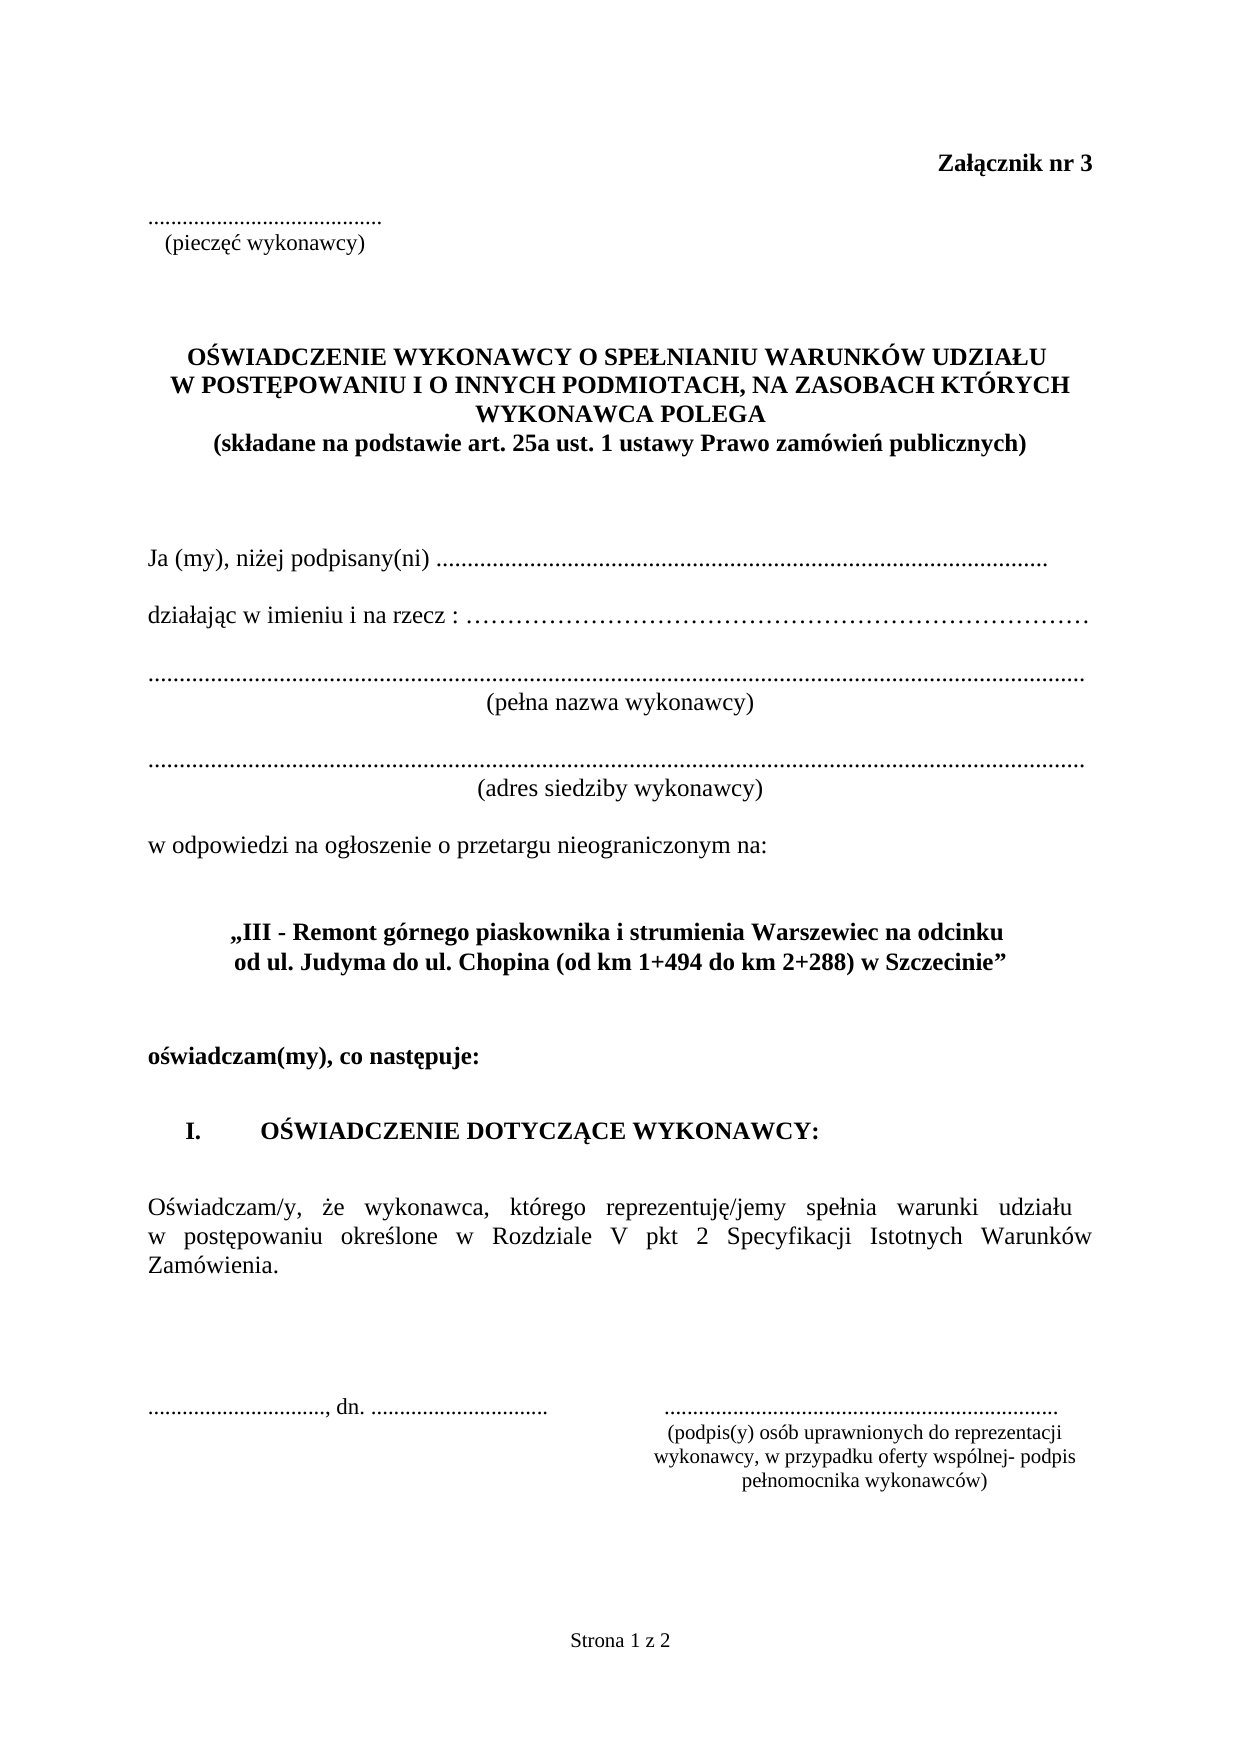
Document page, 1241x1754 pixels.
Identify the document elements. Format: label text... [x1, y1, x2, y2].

text (składane na podstawie art. 25a ust. 1 ustawy Prawo zamówień publicznych) [148, 428, 1093, 457]
text ...................................................................................................................................................... [148, 658, 1093, 687]
list OŚWIADCZENIE DOTYCZĄCE WYKONAWCY: [185, 1116, 1093, 1145]
text (adres siedziby wykonawcy) [148, 773, 1093, 802]
text działając w imieniu i na rzecz : ………………………………………………………………… [148, 600, 1093, 629]
text ......................................... [148, 203, 1093, 229]
text Załącznik nr 3 [148, 148, 1093, 176]
text Ja (my), niżej podpisany(ni) .................................................................................................. [148, 543, 1093, 572]
text OŚWIADCZENIE WYKONAWCY O SPEŁNIANIU WARUNKÓW UDZIAŁU W POSTĘPOWANIU I O INNYCH PODMIOTACH, NA ZASOBACH KTÓRYCH WYKONAWCA POLEGA [148, 342, 1093, 428]
text w odpowiedzi na ogłoszenie o przetargu nieograniczonym na: [148, 830, 1093, 859]
text (pieczęć wykonawcy) [148, 229, 1093, 255]
text „III - Remont górnego piaskownika i strumienia Warszewiec na odcinku od ul. Judyma do ul. Chopina (od km 1+494 do km 2+288) w Szczecinie” [148, 917, 1093, 976]
text ..............................., dn. ............................... ..................................................................... [148, 1393, 1093, 1420]
text oświadczam(my), co następuje: [148, 1041, 1093, 1070]
text (podpis(y) osób uprawnionych do reprezentacji wykonawcy, w przypadku oferty wspólnej- podpis pełnomocnika wykonawców) [637, 1420, 1093, 1492]
list Oświadczam/y, że wykonawca, którego reprezentuję/jemy spełnia warunki udziału w postępowaniu określone w Rozdziale V pkt 2 Specyfikacji Istotnych Warunków Zamówienia. [148, 1192, 1093, 1278]
text (pełna nazwa wykonawcy) [148, 687, 1093, 715]
text ...................................................................................................................................................... [148, 744, 1093, 773]
